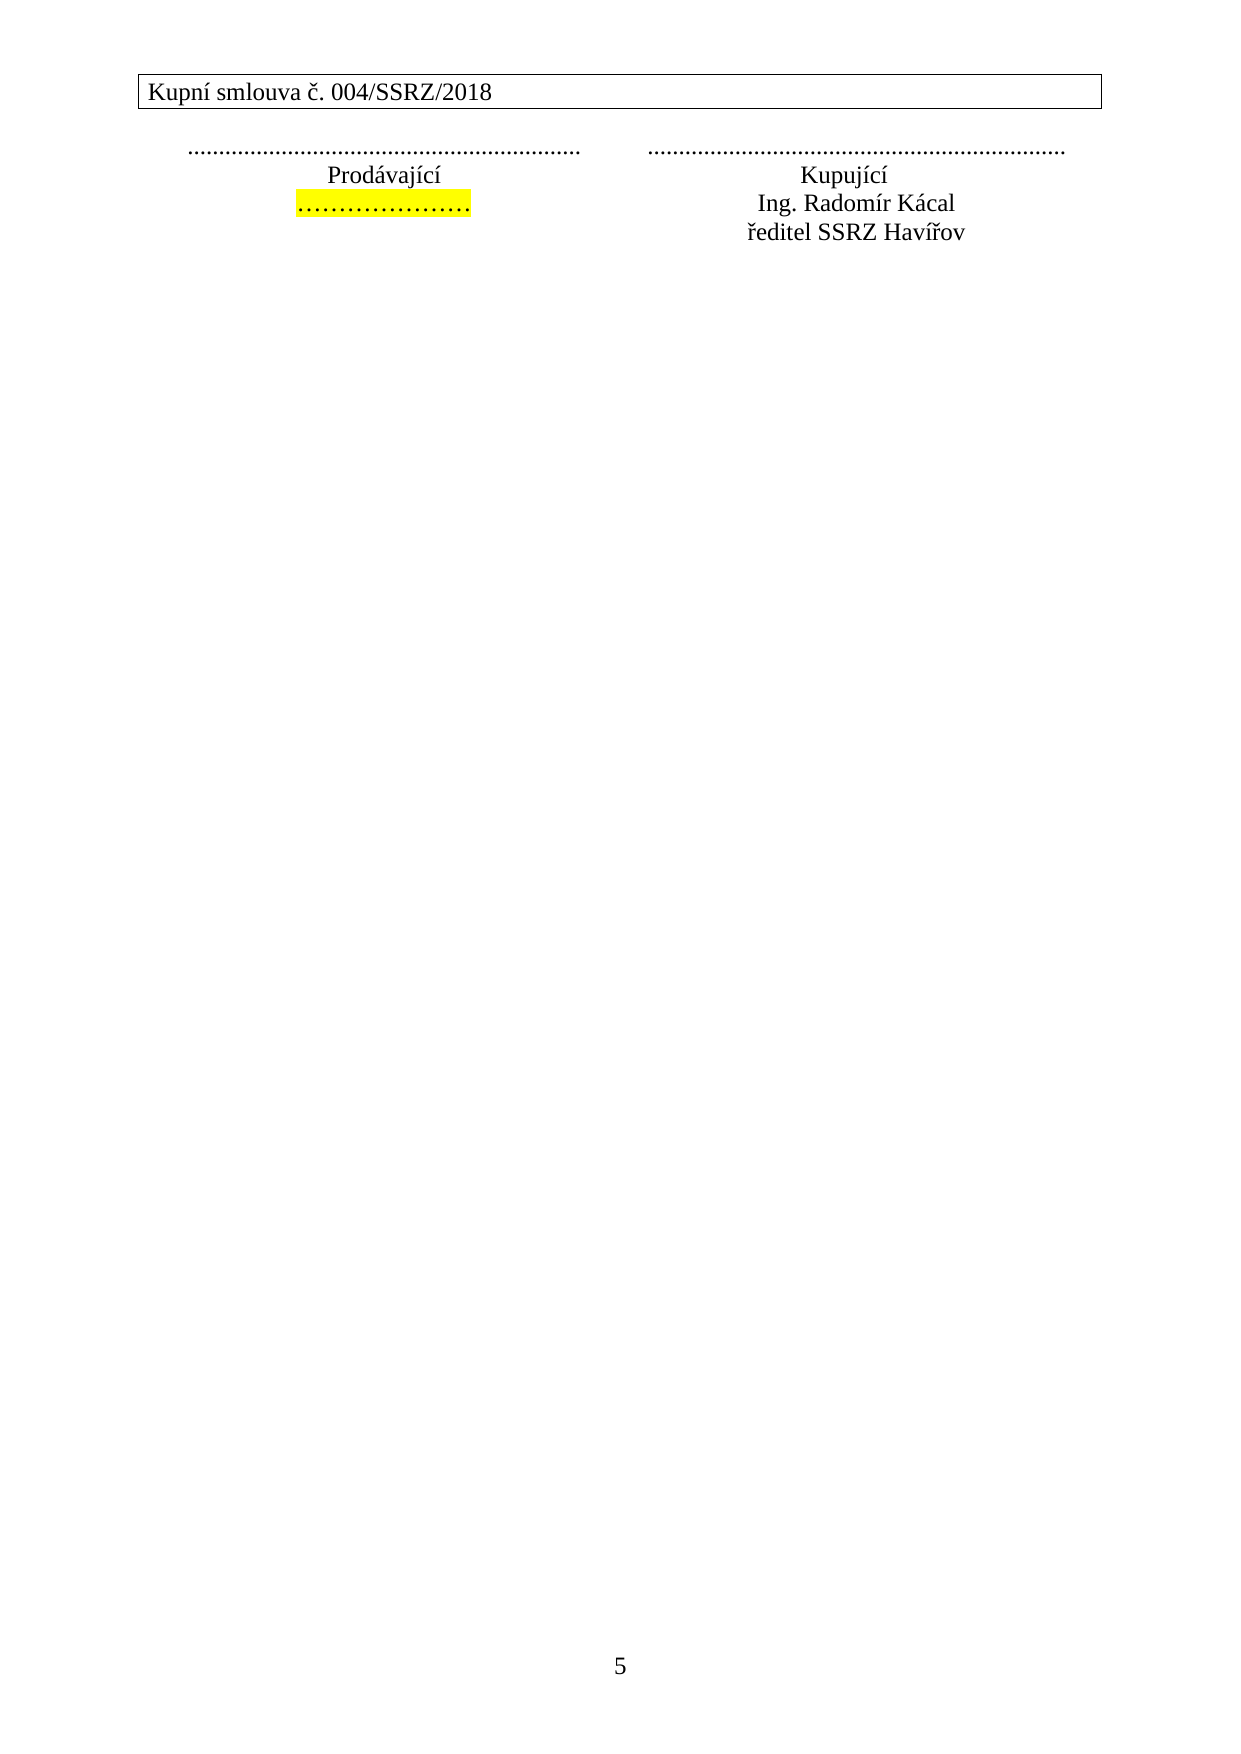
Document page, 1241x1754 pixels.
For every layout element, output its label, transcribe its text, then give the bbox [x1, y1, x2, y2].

text ………………… Ing. Radomír Kácal [148, 188, 1093, 217]
text ředitel SSRZ Havířov [148, 217, 1093, 246]
text Prodávající Kupující [148, 160, 1093, 188]
text ............................................................... ................................................................... [148, 131, 1093, 160]
